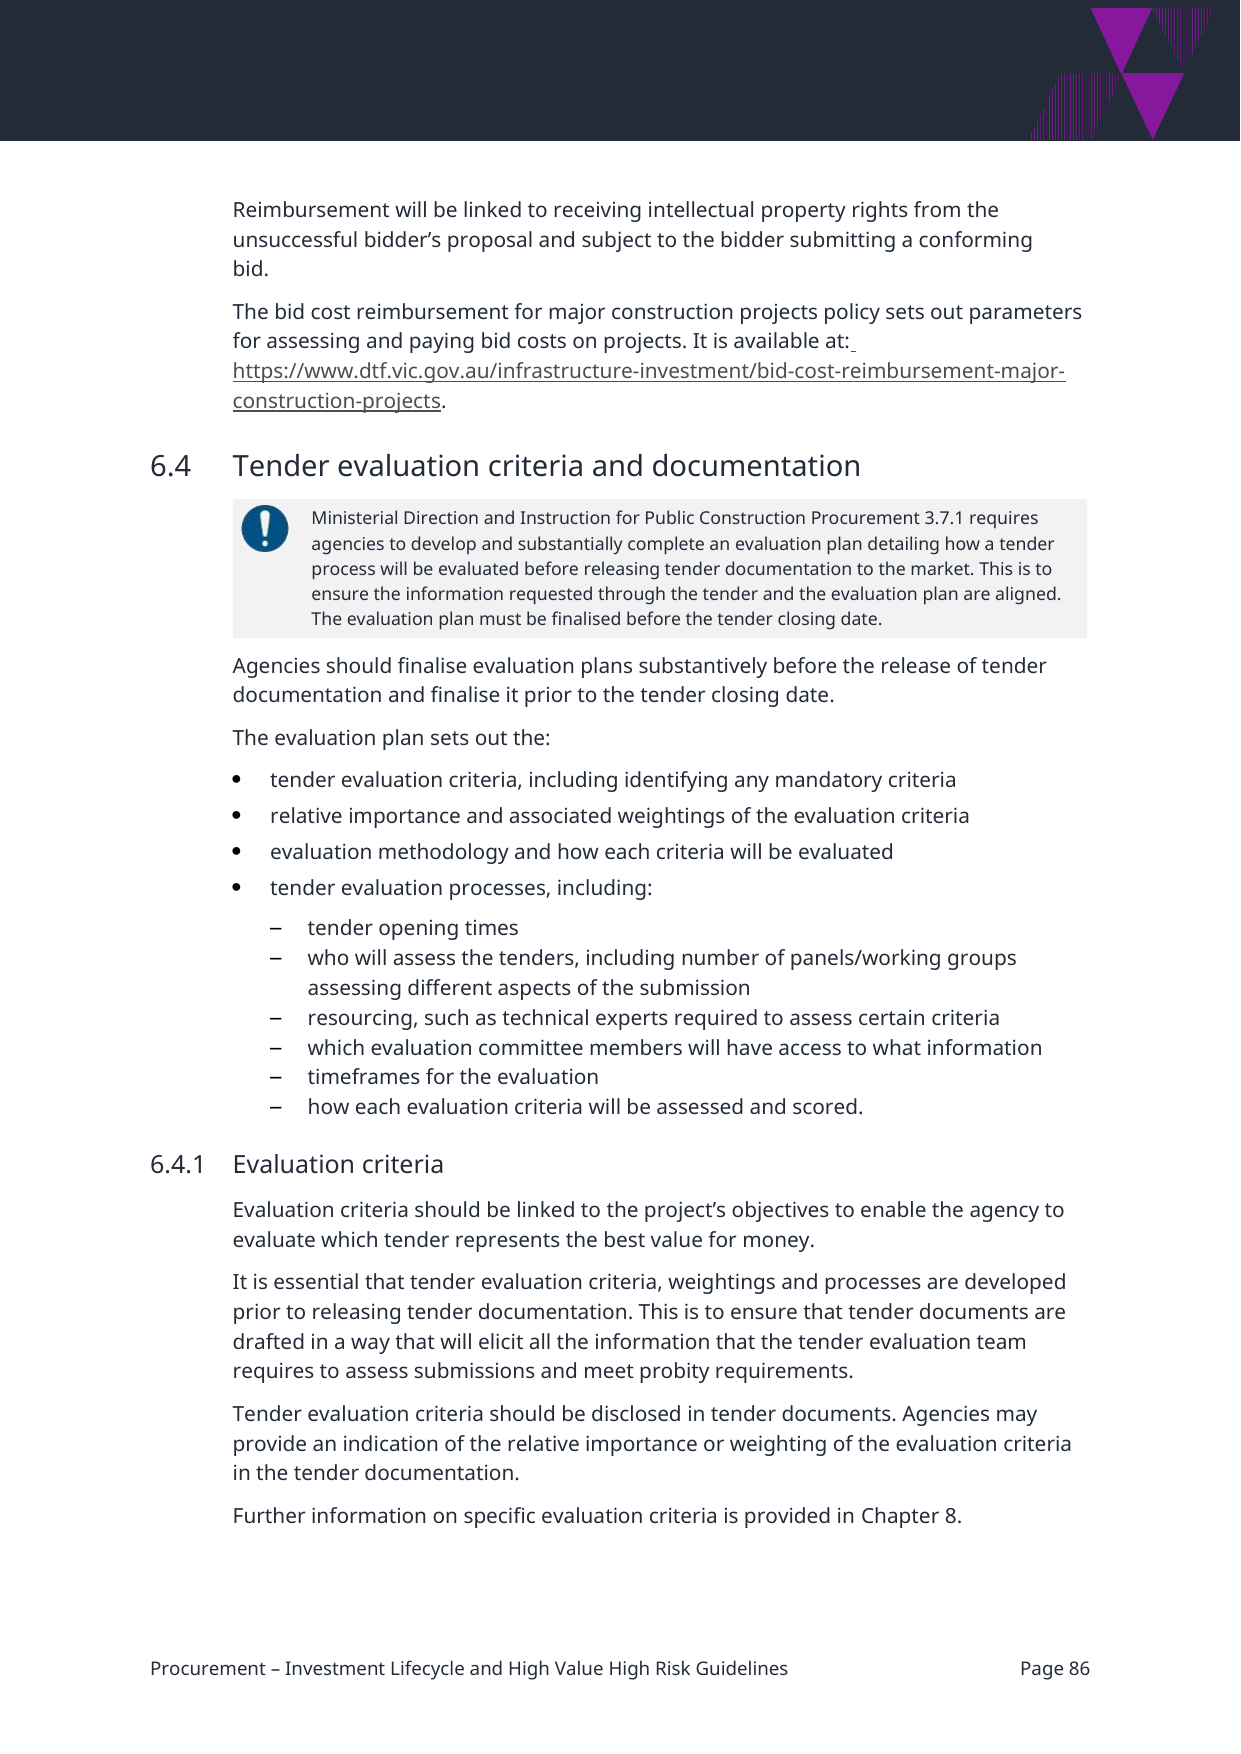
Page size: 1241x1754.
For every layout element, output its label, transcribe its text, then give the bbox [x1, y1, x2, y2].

text The bid cost reimbursement for major construction projects policy sets out parameters for assessing and paying bid costs on projects. It is available at: https://www.dtf.vic.gov.au/infrastructure-investment/bid-cost-reimbursement-major-construction-projects. [232, 297, 1090, 415]
picture [234, 505, 296, 552]
picture [1153, 8, 1214, 73]
table_header Ministerial Direction and Instruction for Public Construction Procurement 3.7.1 requires agencies to develop and substantially complete an evaluation plan detailing how a tender process will be evaluated before releasing tender documentation to the market. This is to ensure the information requested through the tender and the evaluation plan are aligned. The evaluation plan must be finalised before the tender closing date. [300, 499, 1087, 638]
text Tender evaluation criteria should be disclosed in tender documents. Agencies may provide an indication of the relative importance or weighting of the evaluation criteria in the tender documentation. [232, 1399, 1090, 1487]
text evaluation methodology and how each criteria will be evaluated [232, 837, 1090, 866]
text The evaluation plan sets out the: [232, 723, 1090, 751]
text relative importance and associated weightings of the evaluation criteria [232, 801, 1090, 829]
text how each evaluation criteria will be assessed and scored. [270, 1092, 1090, 1121]
table_header [233, 499, 300, 638]
text Reimbursement will be linked to receiving intellectual property rights from the unsuccessful bidder’s proposal and subject to the bidder submitting a conforming bid. [232, 195, 1059, 283]
subtitle Evaluation criteria [150, 1147, 1090, 1181]
picture [1028, 73, 1122, 140]
text Evaluation criteria should be linked to the project’s objectives to enable the agency to evaluate which tender represents the best value for money. [232, 1195, 1090, 1253]
text who will assess the tenders, including number of panels/working groups assessing different aspects of the submission [270, 943, 1090, 1001]
text resourcing, such as technical experts required to assess certain criteria [270, 1003, 1090, 1031]
text It is essential that tender evaluation criteria, weightings and processes are developed prior to releasing tender documentation. This is to ensure that tender documents are drafted in a way that will elicit all the information that the tender evaluation team requires to assess submissions and meet probity requirements. [232, 1267, 1090, 1385]
text tender evaluation criteria, including identifying any mandatory criteria [232, 765, 1090, 793]
text which evaluation committee members will have access to what information [270, 1033, 1090, 1061]
text timeframes for the evaluation [270, 1062, 1090, 1091]
text tender opening times [270, 913, 1090, 942]
text Agencies should finalise evaluation plans substantively before the release of tender documentation and finalise it prior to the tender closing date. [232, 651, 1090, 709]
text tender evaluation processes, including: [232, 873, 1090, 902]
subtitle Tender evaluation criteria and documentation [150, 445, 1090, 485]
text Further information on specific evaluation criteria is provided in Chapter 8. [232, 1501, 1090, 1529]
